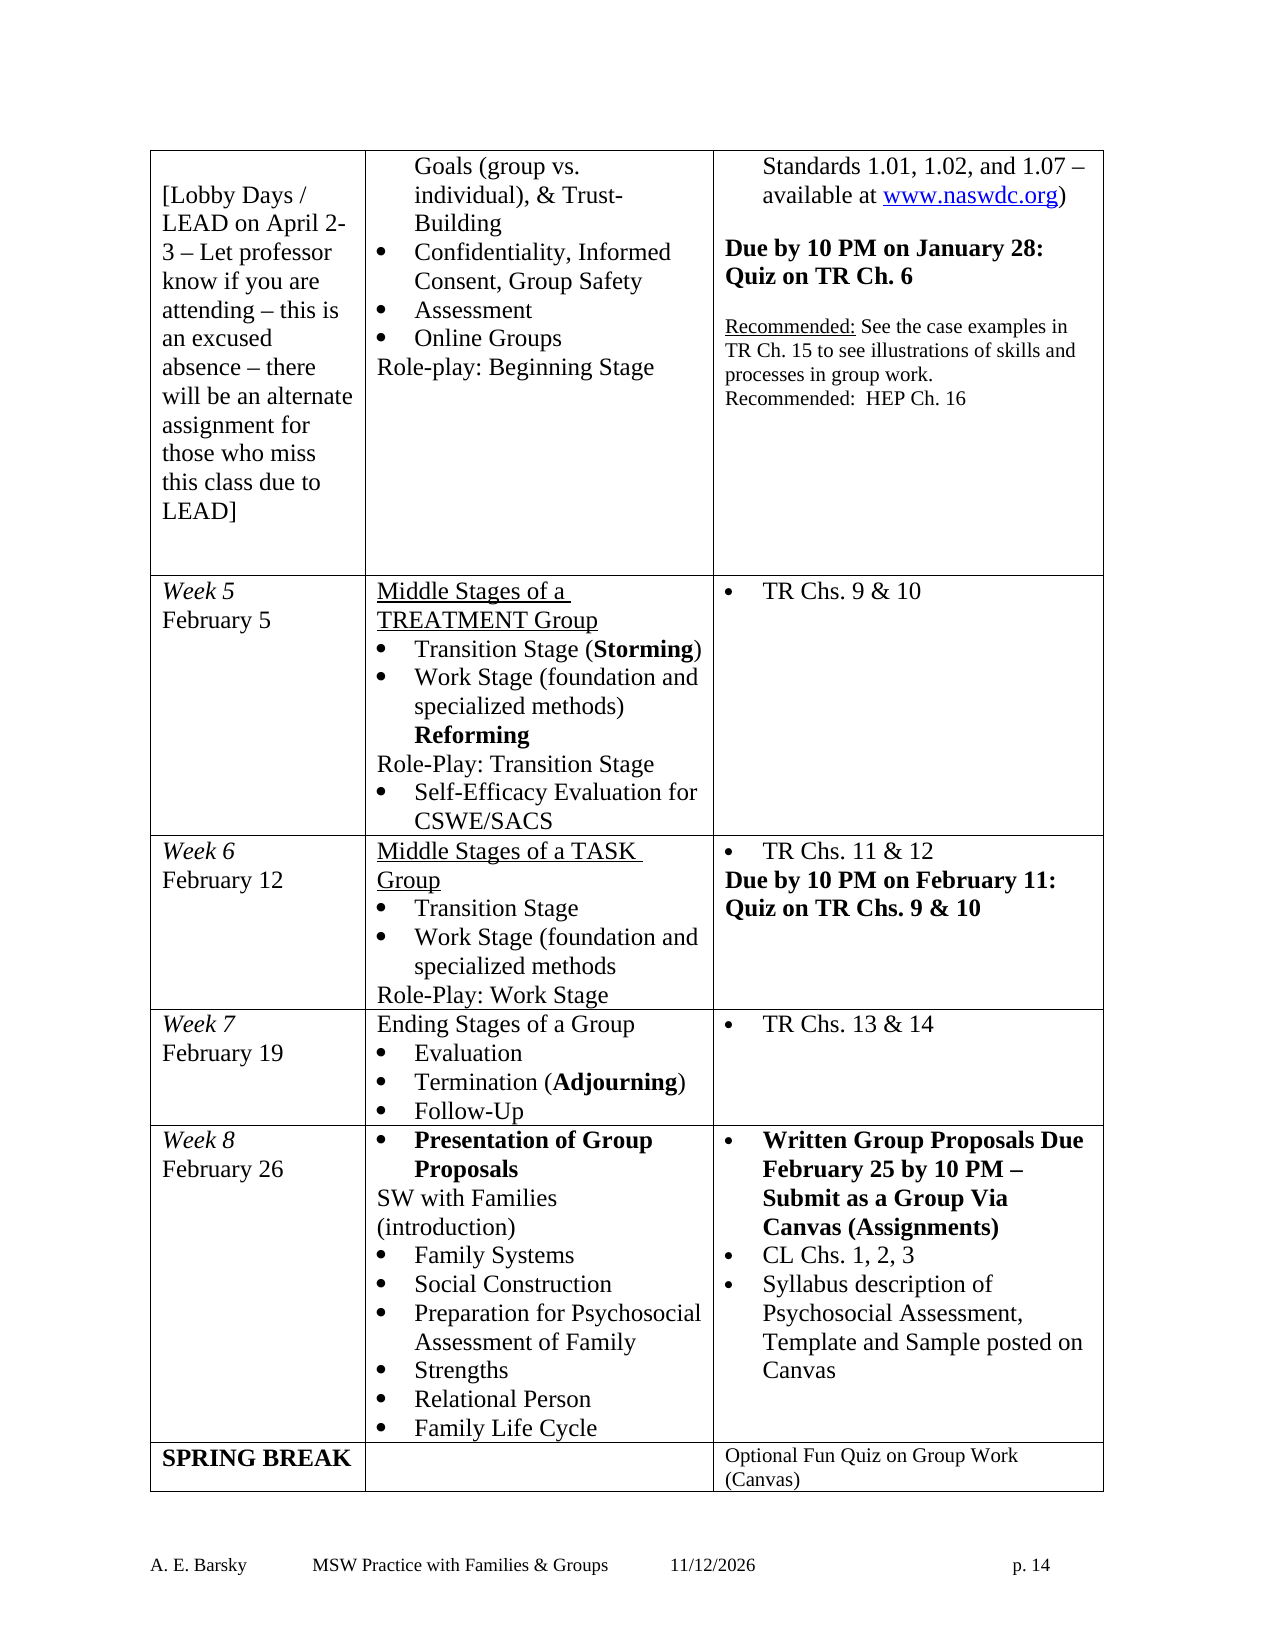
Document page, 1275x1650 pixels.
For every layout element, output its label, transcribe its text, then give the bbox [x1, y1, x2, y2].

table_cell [714, 151, 1103, 575]
table_cell TR Chs. 13 & 14 [714, 1010, 1103, 1124]
table_cell Week 8 February 26 [151, 1126, 365, 1442]
table_cell Ending Stages of a Group Evaluation Termination (Adjourning) Follow-Up [366, 1010, 713, 1124]
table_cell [714, 1443, 1103, 1491]
table_cell Middle Stages of a TREATMENT Group Transition Stage (Storming) Work Stage (foundation and specialized methods) Reforming Role-Play: Transition Stage Self-Efficacy Evaluation for CSWE/SACS [366, 576, 713, 835]
table_cell TR Chs. 11 & 12 Due by 10 PM on February 11: Quiz on TR Chs. 9 & 10 [714, 836, 1103, 1008]
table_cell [151, 151, 365, 575]
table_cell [151, 1443, 365, 1491]
table_cell Week 5 February 5 [151, 576, 365, 835]
table_cell Middle Stages of a TASK Group Transition Stage Work Stage (foundation and specialized methods Role-Play: Work Stage [366, 836, 713, 1008]
table_cell [366, 1443, 713, 1491]
table_cell Week 7 February 19 [151, 1010, 365, 1124]
table_cell Written Group Proposals Due February 25 by 10 PM – Submit as a Group Via Canvas (Assignments) CL Chs. 1, 2, 3 Syllabus description of Psychosocial Assessment, Template and Sample posted on Canvas [714, 1126, 1103, 1442]
table_cell TR Chs. 9 & 10 [714, 576, 1103, 835]
table_cell Presentation of Group Proposals SW with Families (introduction) Family Systems Social Construction Preparation for Psychosocial Assessment of Family Strengths Relational Person Family Life Cycle [366, 1126, 713, 1442]
table_cell Week 6 February 12 [151, 836, 365, 1008]
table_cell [366, 151, 713, 575]
